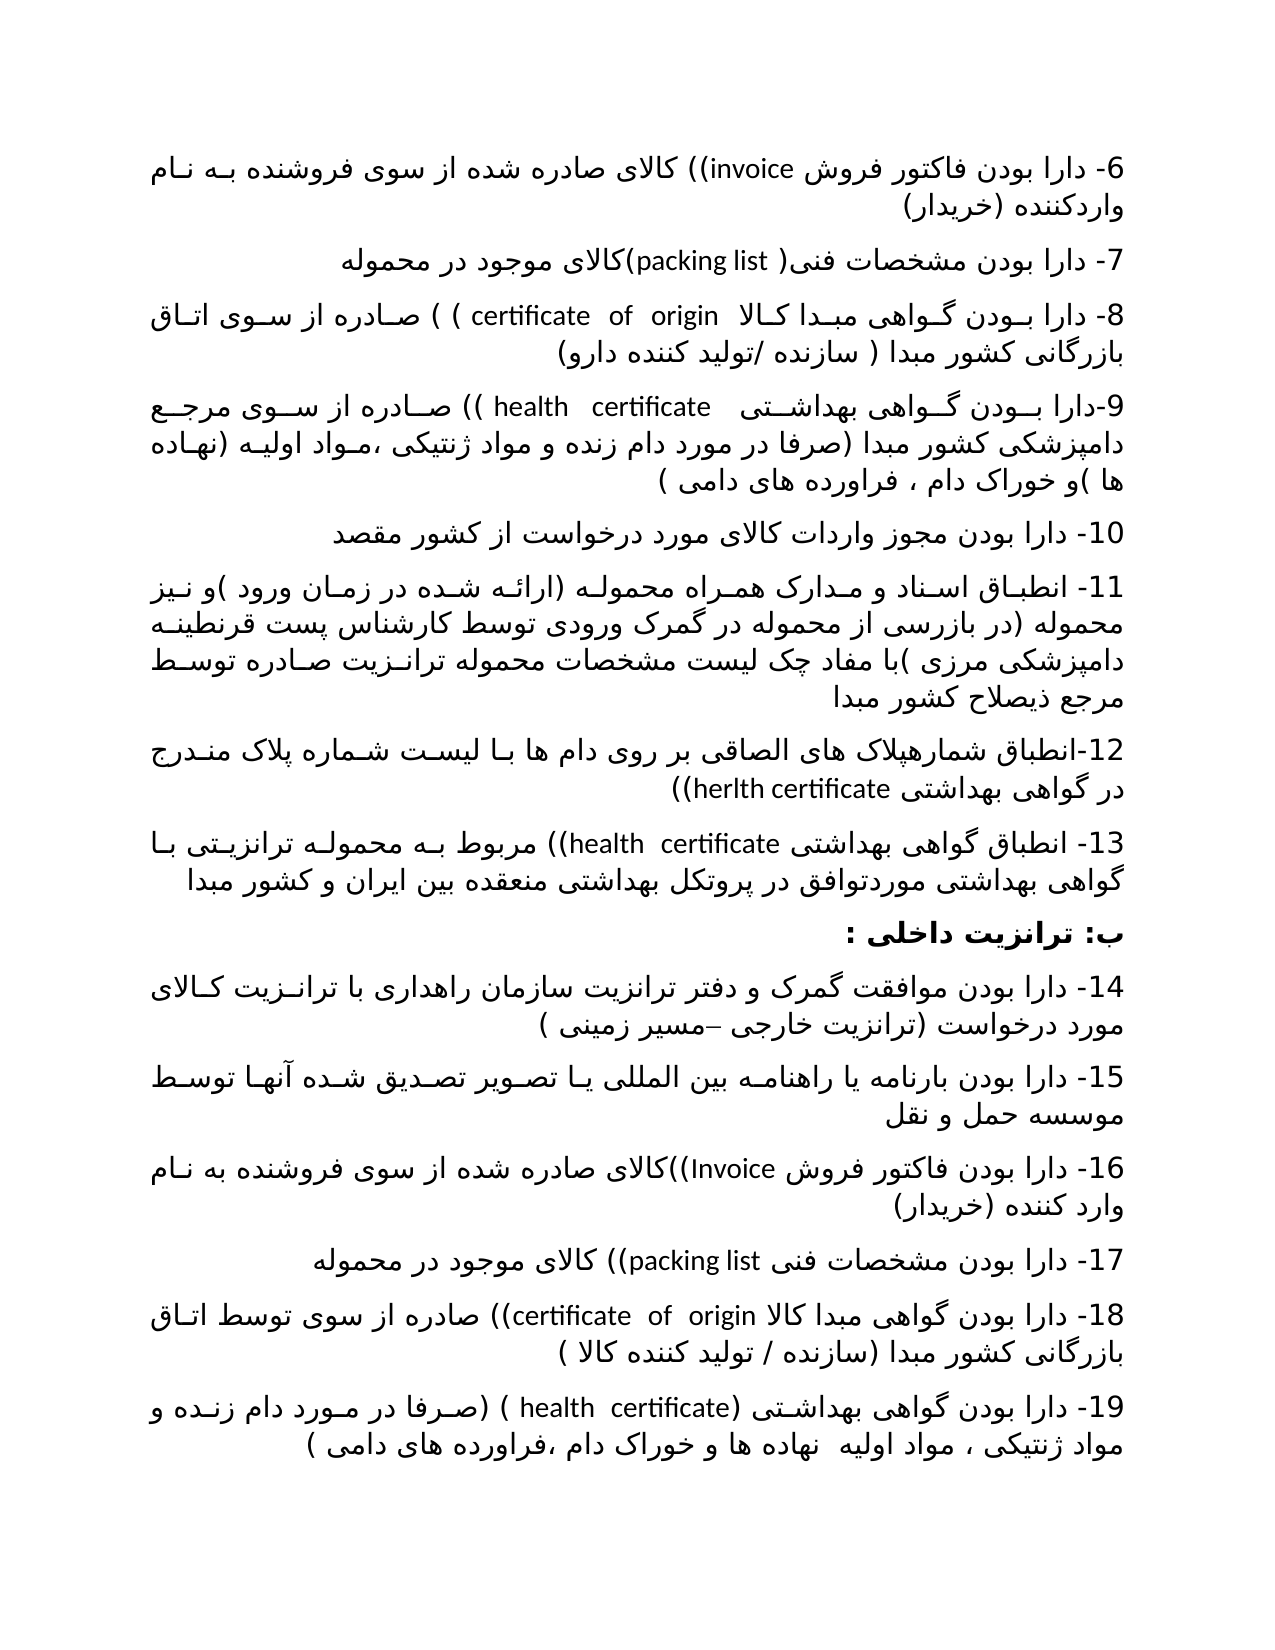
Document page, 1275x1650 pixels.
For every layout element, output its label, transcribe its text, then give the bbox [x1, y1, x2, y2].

text 6- دارا بودن فاکتور فروش invoice)) کالای صادره شده از سوی فروشنده به نام واردکننده (خریدار) [150, 150, 1125, 222]
text 12-انطباق شمارهپلاک های الصاقی بر روی دام ها با لیست شماره پلاک مندرج در گواهی بهداشتی herlth certificate)) [150, 733, 1125, 806]
text 17- دارا بودن مشخصات فنی packing list)) کالای موجود در محموله [150, 1242, 1125, 1278]
text 15- دارا بودن بارنامه یا راهنامه بین المللی یا تصویر تصدیق شده آنها توسط موسسه حمل و نقل [150, 1060, 1125, 1131]
text ب: ترانزیت داخلی : [150, 917, 1125, 951]
text 18- دارا بودن گواهی مبدا کالا certificate of origin)) صادره از سوی توسط اتاق بازرگانی کشور مبدا (سازنده / تولید کننده کالا ) [150, 1297, 1125, 1369]
text 9-دارا بودن گواهی بهداشتی health certificate )) صادره از سوی مرجع دامپزشکی کشور مبدا (صرفا در مورد دام زنده و مواد ژنتیکی ،مواد اولیه (نهاده ها )و خوراک دام ، فراورده های دامی ) [150, 388, 1125, 497]
text 7- دارا بودن مشخصات فنی( packing list)کالای موجود در محموله [150, 242, 1125, 277]
text 11- انطباق اسناد و مدارک همراه محموله (ارائه شده در زمان ورود )و نیز محموله (در بازرسی از محموله در گمرک ورودی توسط کارشناس پست قرنطینه دامپزشکی مرزی )با مفاد چک لیست مشخصات محموله ترانزیت صادره توسط مرجع ذیصلاح کشور مبدا [150, 570, 1125, 714]
text 16- دارا بودن فاکتور فروش Invoice))کالای صادره شده از سوی فروشنده به نام وارد کننده (خریدار) [150, 1150, 1125, 1223]
text 14- دارا بودن موافقت گمرک و دفتر ترانزیت سازمان راهداری با ترانزیت کالای مورد درخواست (ترانزیت خارجی –مسیر زمینی ) [150, 970, 1125, 1041]
text 13- انطباق گواهی بهداشتی health certificate)) مربوط به محموله ترانزیتی با گواهی بهداشتی موردتوافق در پروتکل بهداشتی منعقده بین ایران و کشور مبدا [150, 825, 1125, 897]
text 19- دارا بودن گواهی بهداشتی (health certificate ) (صرفا در مورد دام زنده و مواد ژنتیکی ، مواد اولیه نهاده ها و خوراک دام ،فراورده های دامی ) [150, 1389, 1125, 1461]
text 8- دارا بودن گواهی مبدا کالا certificate of origin ) ) صادره از سوی اتاق بازرگانی کشور مبدا ( سازنده /تولید کننده دارو) [150, 297, 1125, 369]
text 10- دارا بودن مجوز واردات کالای مورد درخواست از کشور مقصد [150, 517, 1125, 551]
